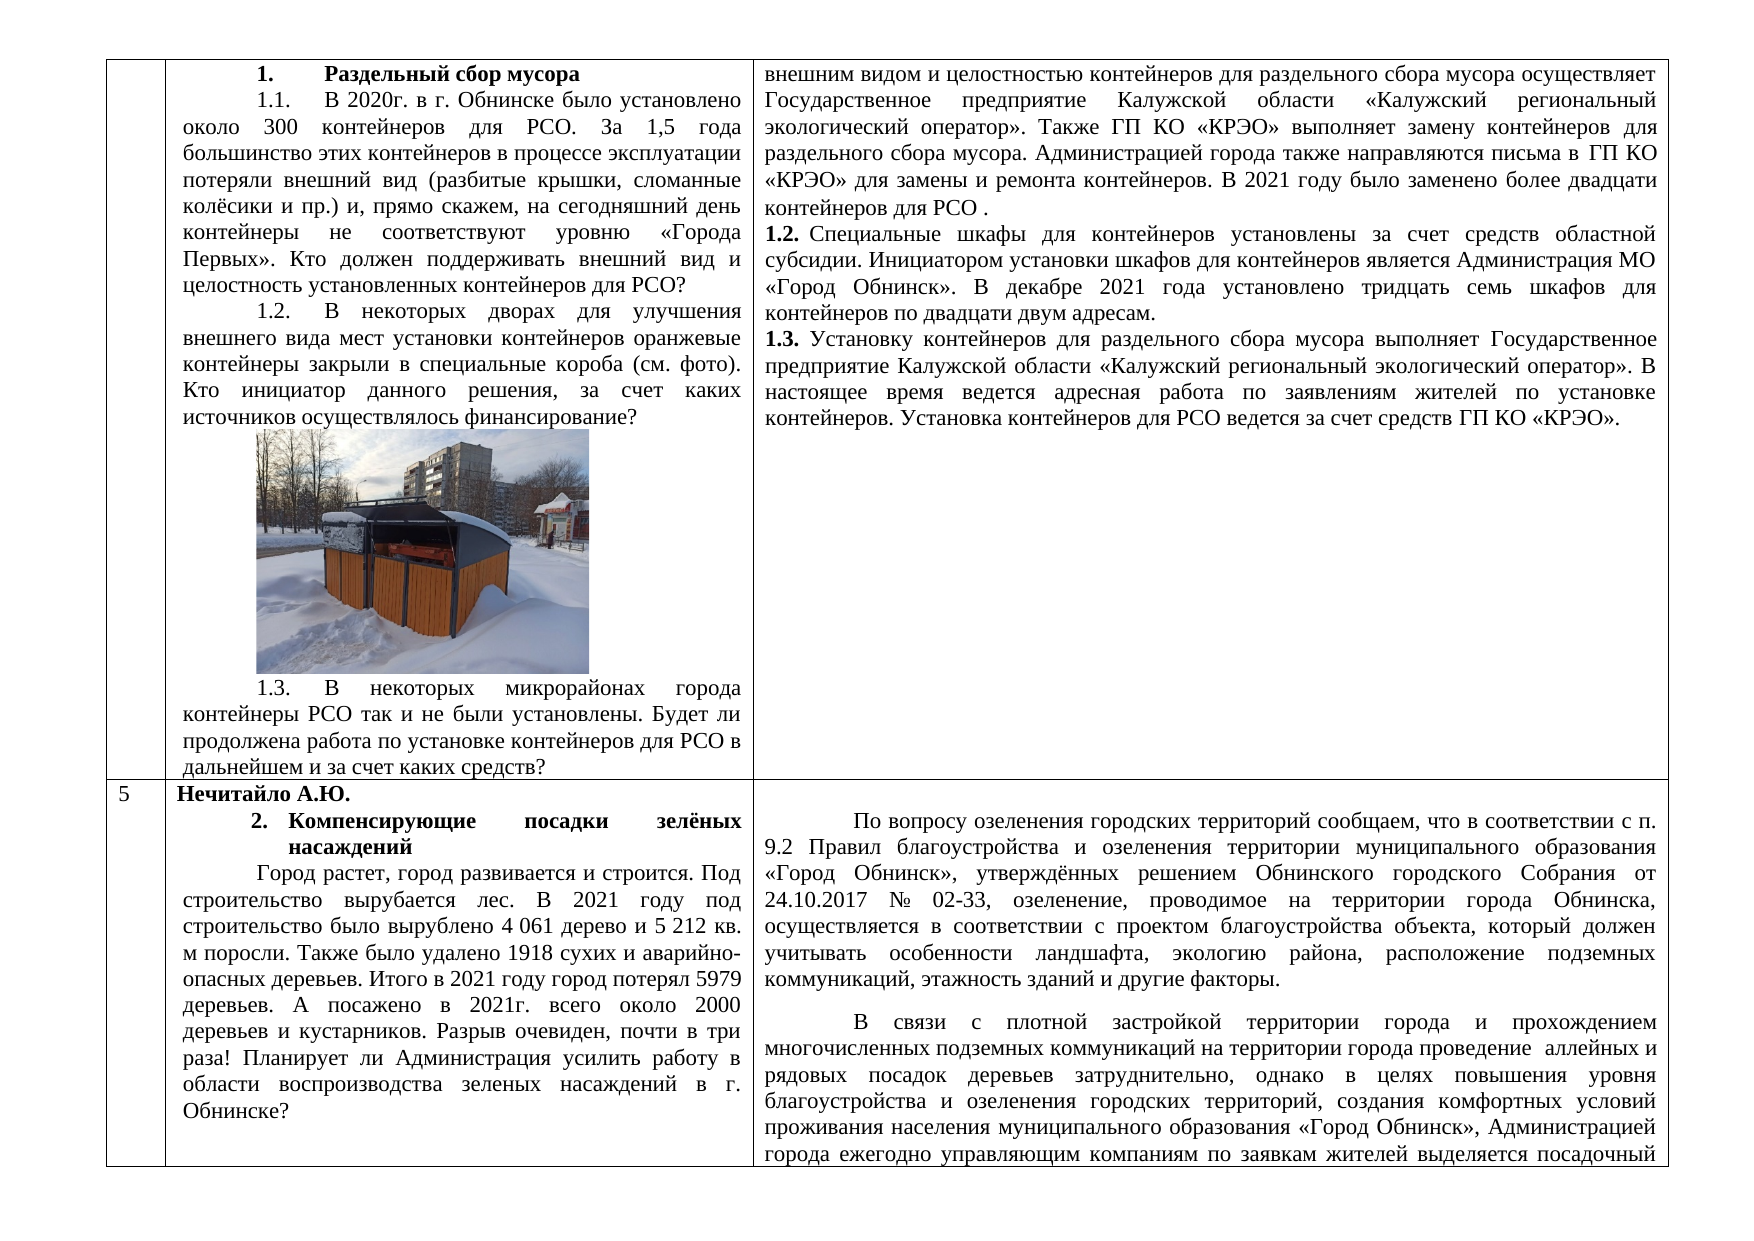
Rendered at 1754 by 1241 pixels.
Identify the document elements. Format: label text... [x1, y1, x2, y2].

picture [256, 429, 590, 674]
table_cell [754, 780, 1668, 1166]
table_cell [166, 780, 753, 1166]
table_cell 4 [107, 60, 165, 779]
table_cell 5 [107, 780, 165, 1166]
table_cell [754, 60, 1668, 779]
